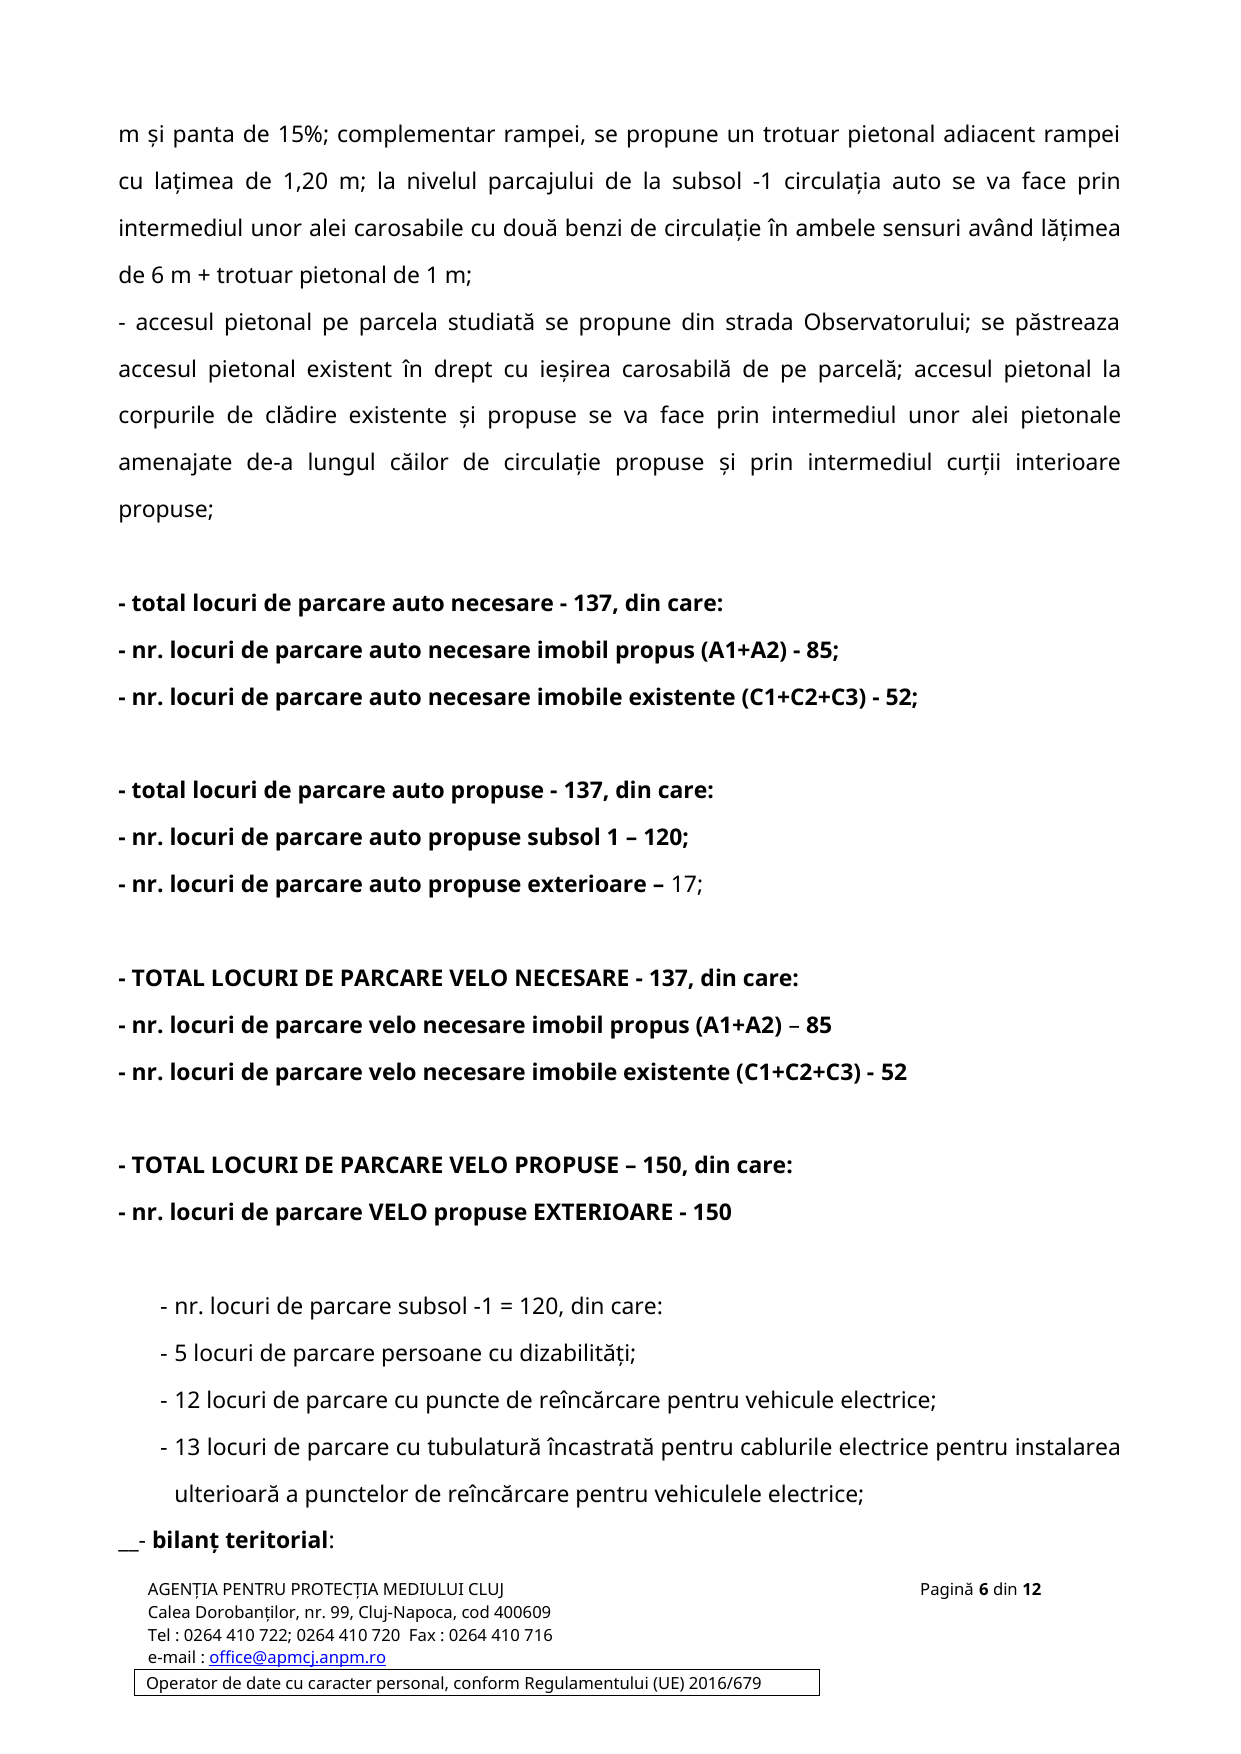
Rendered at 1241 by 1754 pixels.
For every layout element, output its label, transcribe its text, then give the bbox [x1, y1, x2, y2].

text - nr. locuri de parcare auto necesare imobil propus (A1+A2) - 85; [118, 634, 1122, 665]
text - nr. locuri de parcare velo necesare imobil propus (A1+A2) – 85 [118, 1009, 1122, 1040]
list nr. locuri de parcare subsol -1 = 120, din care: [160, 1290, 1122, 1321]
text - nr. locuri de parcare velo necesare imobile existente (C1+C2+C3) - 52 [118, 1056, 1122, 1087]
text - nr. locuri de parcare auto propuse subsol 1 – 120; [118, 821, 1122, 852]
list 13 locuri de parcare cu tubulatură încastrată pentru cablurile electrice pentru instalarea ulterioară a punctelor de reîncărcare pentru vehiculele electrice; [160, 1431, 1122, 1509]
list 12 locuri de parcare cu puncte de reîncărcare pentru vehicule electrice; [160, 1384, 1122, 1415]
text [118, 118, 1122, 290]
text - total locuri de parcare auto necesare - 137, din care: [118, 587, 1122, 618]
text - nr. locuri de parcare VELO propuse EXTERIOARE - 150 [118, 1196, 1122, 1227]
text - TOTAL LOCURI DE PARCARE VELO PROPUSE – 150, din care: [118, 1149, 1122, 1181]
text - TOTAL LOCURI DE PARCARE VELO NECESARE - 137, din care: [118, 962, 1122, 993]
text __- bilanţ teritorial: [118, 1524, 1122, 1556]
text - accesul pietonal pe parcela studiată se propune din strada Observatorului; se păstreaza accesul pietonal existent în drept cu ieşirea carosabilă de pe parcelă; accesul pietonal la corpurile de clădire existente şi propuse se va face prin intermediul unor alei pietonale amenajate de-a lungul căilor de circulaţie propuse şi prin intermediul curţii interioare propuse; [118, 306, 1122, 524]
text - total locuri de parcare auto propuse - 137, din care: [118, 774, 1122, 806]
list 5 locuri de parcare persoane cu dizabilităţi; [160, 1337, 1122, 1368]
text - nr. locuri de parcare auto propuse exterioare – 17; [118, 868, 1122, 899]
text - nr. locuri de parcare auto necesare imobile existente (C1+C2+C3) - 52; [118, 681, 1122, 712]
